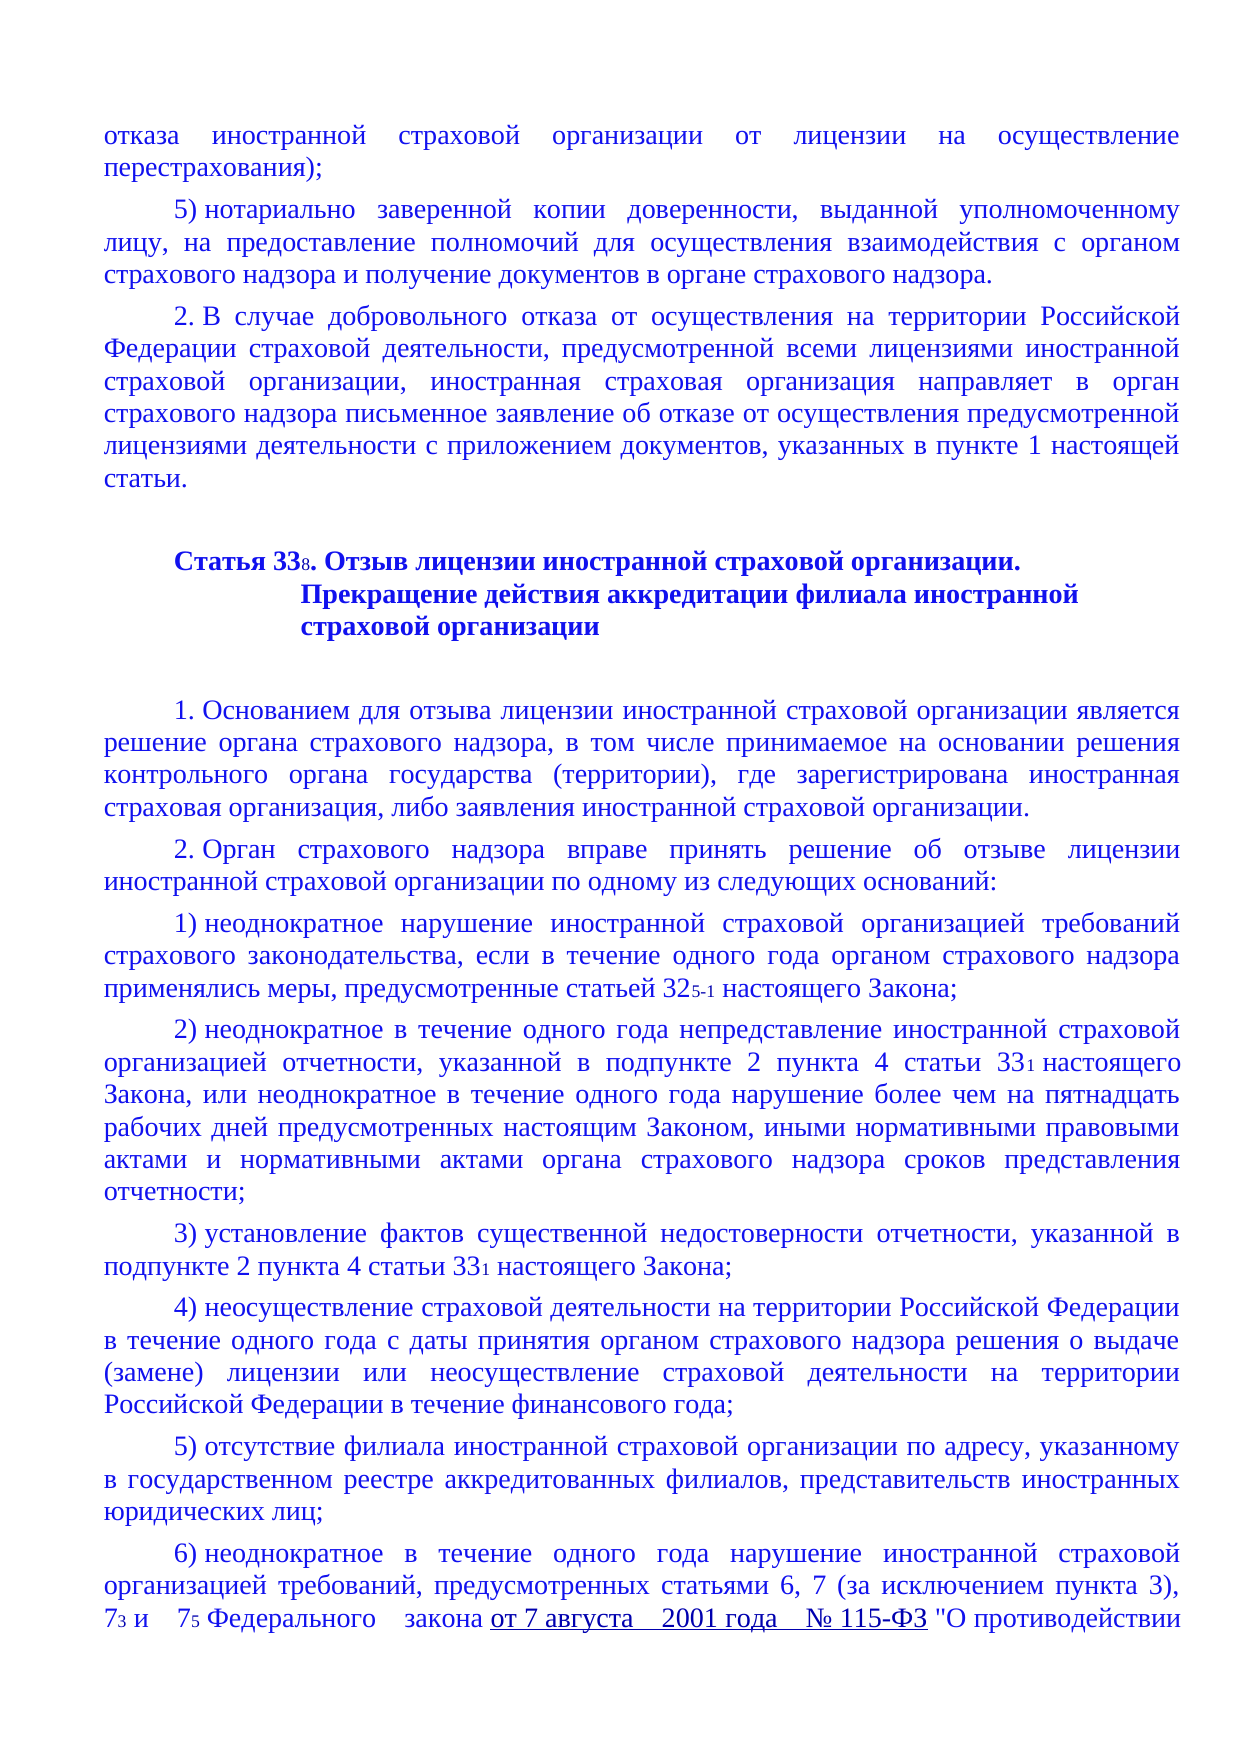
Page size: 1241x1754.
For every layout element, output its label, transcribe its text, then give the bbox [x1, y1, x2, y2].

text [103, 118, 1181, 183]
text Статья 338. Отзыв лицензии иностранной страховой организации. Прекращение действия аккредитации филиала иностранной страховой организации [174, 544, 1181, 642]
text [103, 1536, 1181, 1633]
text 3) установление фактов существенной недостоверности отчетности, указанной в подпункте 2 пункта 4 статьи 331 настоящего Закона; [103, 1216, 1181, 1281]
text 4) неосуществление страховой деятельности на территории Российской Федерации в течение одного года с даты принятия органом страхового надзора решения о выдаче (замене) лицензии или неосуществление страховой деятельности на территории Российской Федерации в течение финансового года; [103, 1290, 1181, 1420]
text 1) неоднократное нарушение иностранной страховой организацией требований страхового законодательства, если в течение одного года органом страхового надзора применялись меры, предусмотренные статьей 325-1 настоящего Закона; [103, 906, 1181, 1003]
text 5) нотариально заверенной копии доверенности, выданной уполномоченному лицу, на предоставление полномочий для осуществления взаимодействия с органом страхового надзора и получение документов в органе страхового надзора. [103, 192, 1181, 289]
text 1. Основанием для отзыва лицензии иностранной страховой организации является решение органа страхового надзора, в том числе принимаемое на основании решения контрольного органа государства (территории), где зарегистрирована иностранная страховая организация, либо заявления иностранной страховой организации. [103, 693, 1181, 822]
text 2. Орган страхового надзора вправе принять решение об отзыве лицензии иностранной страховой организации по одному из следующих оснований: [103, 832, 1181, 896]
text 2) неоднократное в течение одного года непредставление иностранной страховой организацией отчетности, указанной в подпункте 2 пункта 4 статьи 331 настоящего Закона, или неоднократное в течение одного года нарушение более чем на пятнадцать рабочих дней предусмотренных настоящим Законом, иными нормативными правовыми актами и нормативными актами органа страхового надзора сроков представления отчетности; [103, 1012, 1181, 1207]
text 2. В случае добровольного отказа от осуществления на территории Российской Федерации страховой деятельности, предусмотренной всеми лицензиями иностранной страховой организации, иностранная страховая организация направляет в орган страхового надзора письменное заявление об отказе от осуществления предусмотренной лицензиями деятельности с приложением документов, указанных в пункте 1 настоящей статьи. [103, 299, 1181, 493]
text 5) отсутствие филиала иностранной страховой организации по адресу, указанному в государственном реестре аккредитованных филиалов, представительств иностранных юридических лиц; [103, 1429, 1181, 1526]
